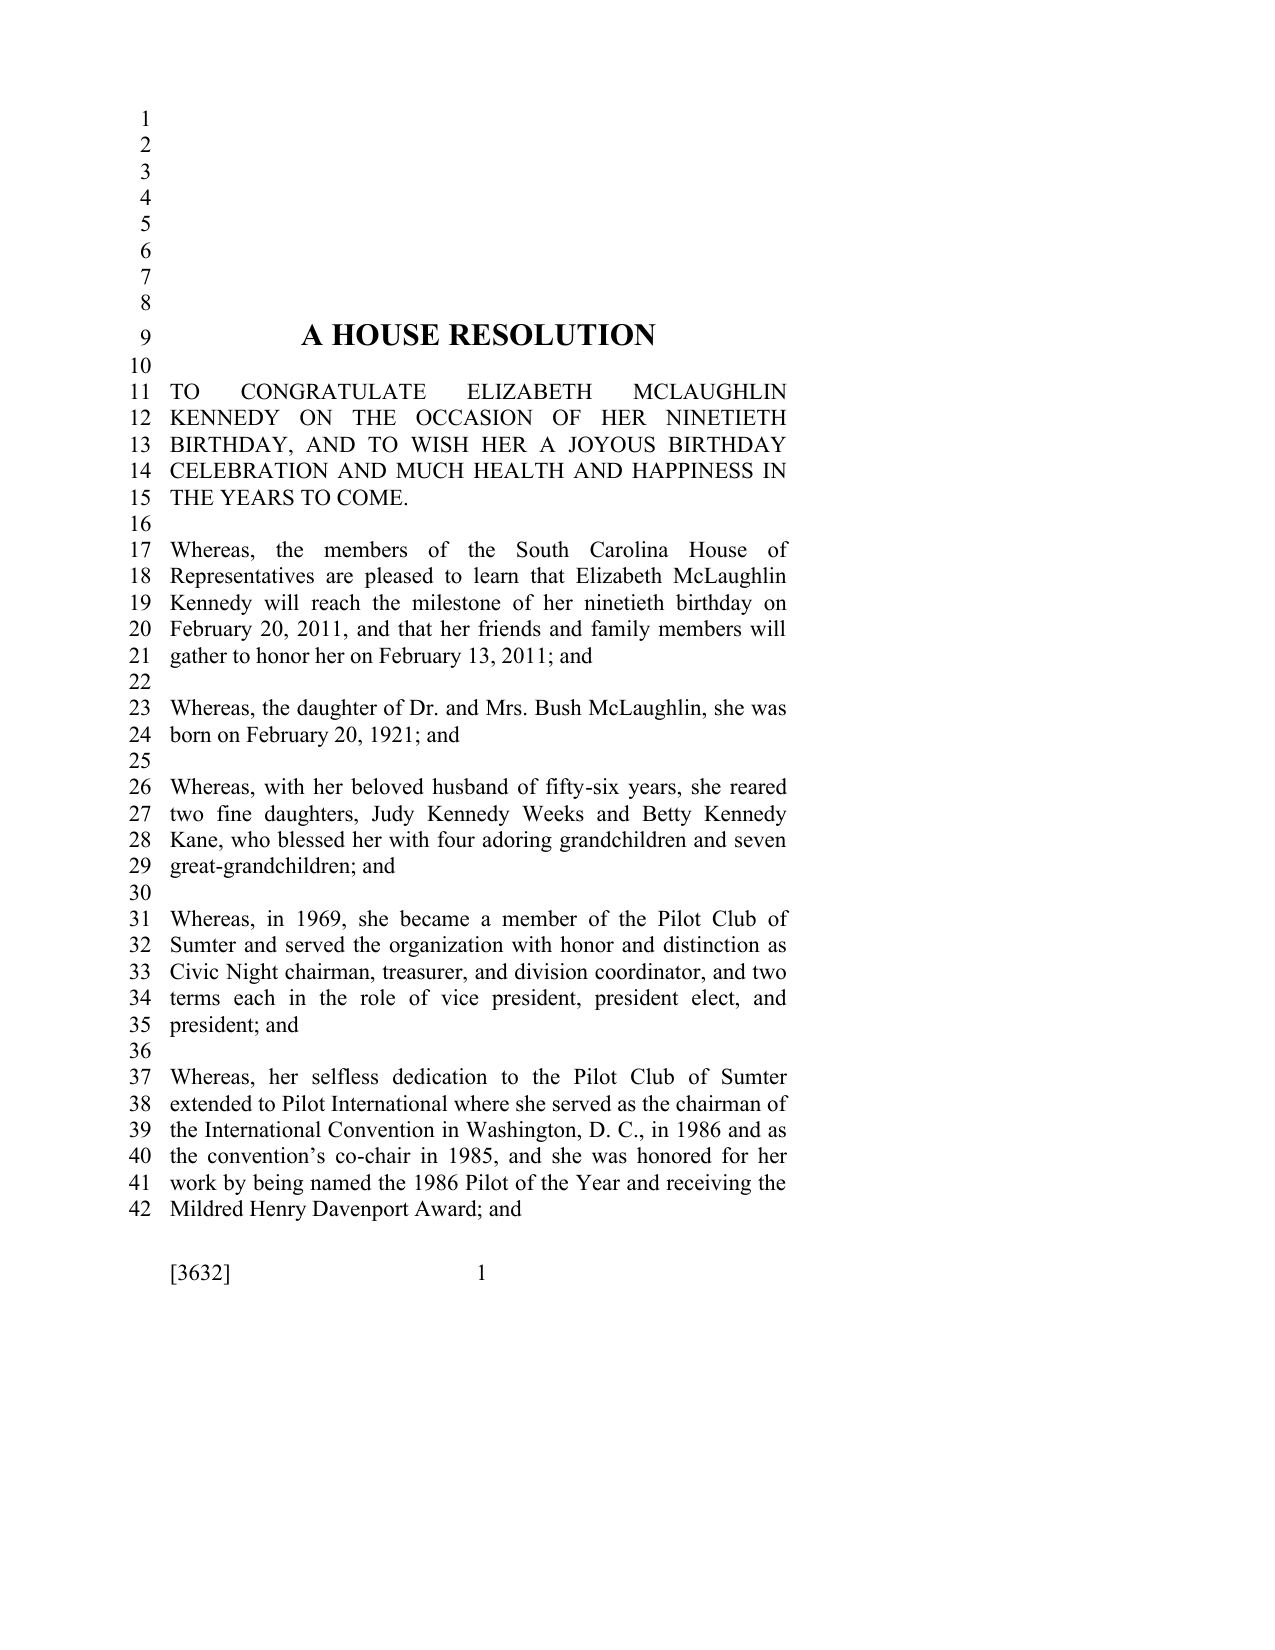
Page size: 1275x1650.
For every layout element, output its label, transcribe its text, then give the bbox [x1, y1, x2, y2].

text TO CONGRATULATE ELIZABETH MCLAUGHLIN KENNEDY ON THE OCCASION OF HER NINETIETH BIRTHDAY, AND TO WISH HER A JOYOUS BIRTHDAY CELEBRATION AND MUCH HEALTH AND HAPPINESS IN THE YEARS TO COME. [169, 378, 787, 510]
text Whereas, the daughter of Dr. and Mrs. Bush McLaughlin, she was born on February 20, 1921; and [169, 694, 787, 747]
text Whereas, her selfless dedication to the Pilot Club of Sumter extended to Pilot International where she served as the chairman of the International Convention in Washington, D. C., in 1986 and as the convention’s co-chair in 1985, and she was honored for her work by being named the 1986 Pilot of the Year and receiving the Mildred Henry Davenport Award; and [169, 1063, 787, 1221]
text Whereas, in 1969, she became a member of the Pilot Club of Sumter and served the organization with honor and distinction as Civic Night chairman, treasurer, and division coordinator, and two terms each in the role of vice president, president elect, and president; and [169, 905, 787, 1037]
text Whereas, the members of the South Carolina House of Representatives are pleased to learn that Elizabeth McLaughlin Kennedy will reach the milestone of her ninetieth birthday on February 20, 2011, and that her friends and family members will gather to honor her on February 13, 2011; and [169, 536, 787, 668]
text A HOUSE RESOLUTION [169, 316, 787, 352]
text Whereas, with her beloved husband of fifty-six years, she reared two fine daughters, Judy Kennedy Weeks and Betty Kennedy Kane, who blessed her with four adoring grandchildren and seven great-grandchildren; and [169, 773, 787, 879]
